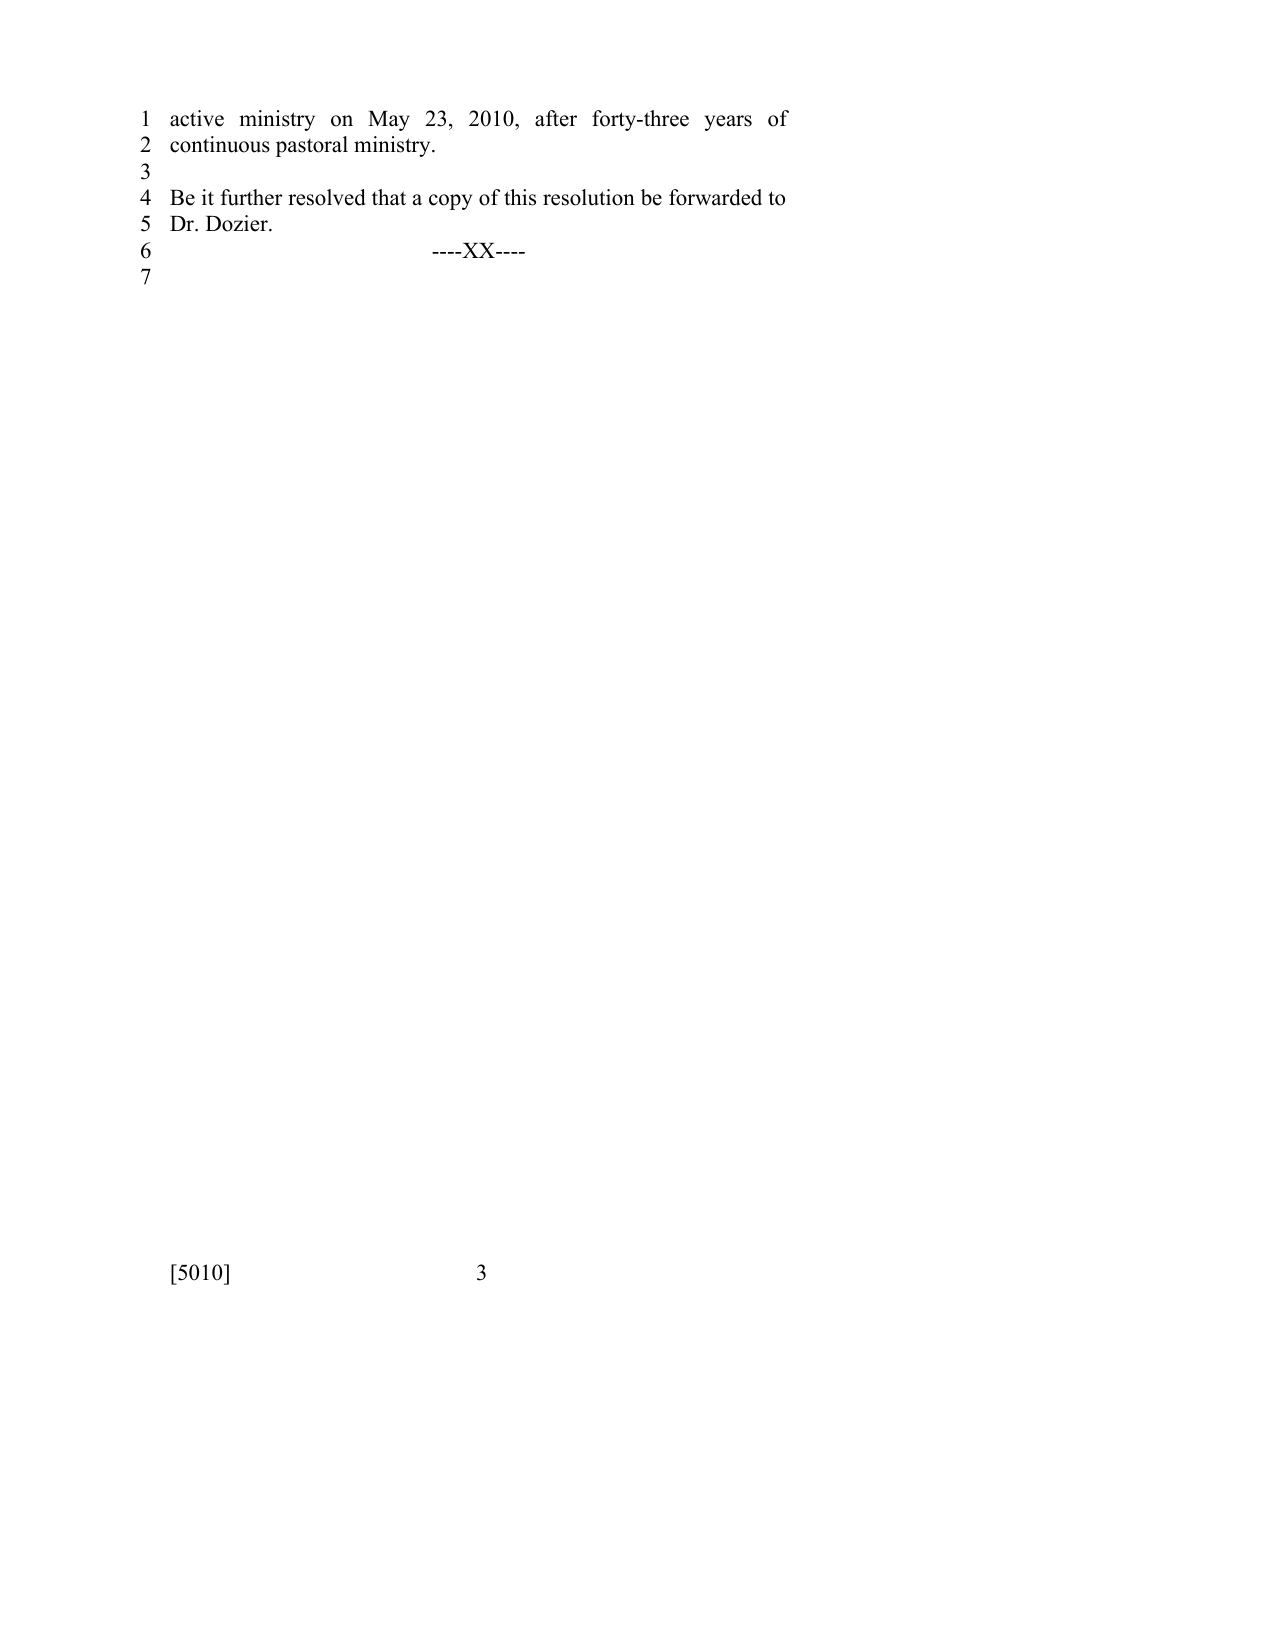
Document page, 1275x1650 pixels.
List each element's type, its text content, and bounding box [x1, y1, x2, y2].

text Be it further resolved that a copy of this resolution be forwarded to Dr. Dozier. [169, 184, 787, 237]
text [169, 105, 787, 158]
text ----XX---- [169, 237, 787, 263]
